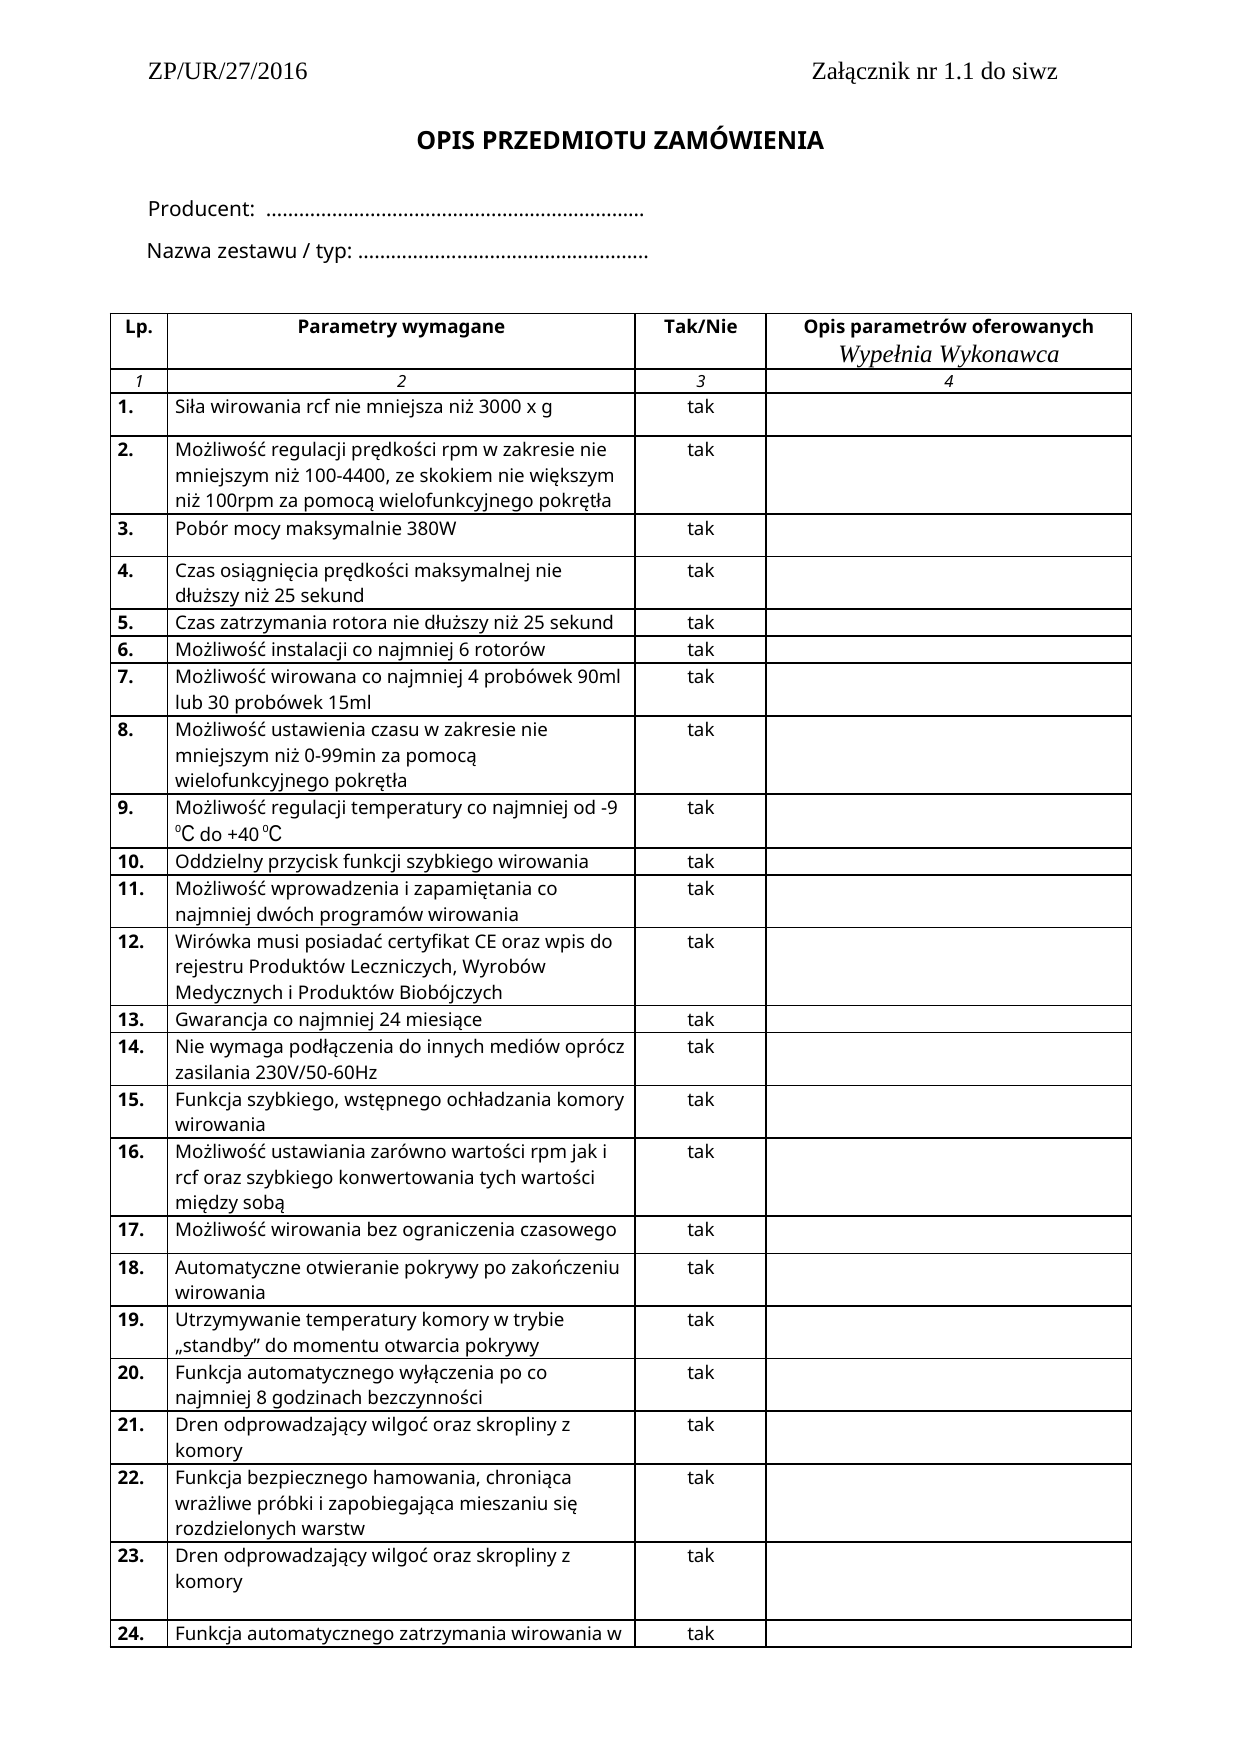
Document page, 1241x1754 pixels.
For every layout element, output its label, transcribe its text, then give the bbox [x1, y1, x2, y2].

table_cell [111, 1412, 167, 1463]
table_cell [111, 1621, 167, 1646]
text OPIS PRZEDMIOTU ZAMÓWIENIA [148, 122, 1093, 156]
table_header Lp. [111, 314, 167, 368]
table_cell Możliwość regulacji prędkości rpm w zakresie nie mniejszym niż 100-4400, ze skokiem nie większym niż 100rpm za pomocą wielofunkcyjnego pokrętła [168, 437, 634, 513]
table_cell tak [636, 394, 765, 435]
table_cell [767, 1139, 1131, 1215]
table_cell [111, 849, 167, 874]
table_header Tak/Nie [636, 314, 765, 368]
table_cell [767, 876, 1131, 927]
table_cell [767, 795, 1131, 847]
table_cell Możliwość ustawienia czasu w zakresie nie mniejszym niż 0-99min za pomocą wielofunkcyjnego pokrętła [168, 717, 634, 793]
table_cell Funkcja szybkiego, wstępnego ochładzania komory wirowania [168, 1086, 634, 1137]
table_cell tak [636, 1359, 765, 1410]
table_cell Możliwość regulacji temperatury co najmniej od -9 oC do +40 oC [168, 795, 634, 847]
table_cell [767, 515, 1131, 556]
table_cell tak [636, 557, 765, 608]
table_cell tak [636, 437, 765, 513]
table_cell [767, 610, 1131, 635]
table_cell [111, 928, 167, 1005]
table_cell Utrzymywanie temperatury komory w trybie „standby” do momentu otwarcia pokrywy [168, 1307, 634, 1358]
table_cell tak [636, 876, 765, 927]
table_cell [111, 1086, 167, 1137]
table_cell [767, 1621, 1131, 1646]
table_cell [111, 637, 167, 662]
table_cell Funkcja bezpiecznego hamowania, chroniąca wrażliwe próbki i zapobiegająca mieszaniu się rozdzielonych warstw [168, 1465, 634, 1541]
table_cell [767, 437, 1131, 513]
table_cell [767, 1307, 1131, 1358]
table_cell tak [636, 664, 765, 715]
table_cell Możliwość ustawiania zarówno wartości rpm jak i rcf oraz szybkiego konwertowania tych wartości między sobą [168, 1139, 634, 1215]
table_cell Wirówka musi posiadać certyfikat CE oraz wpis do rejestru Produktów Leczniczych, Wyrobów Medycznych i Produktów Biobójczych [168, 928, 634, 1005]
table_cell Możliwość instalacji co najmniej 6 rotorów [168, 637, 634, 662]
text Nazwa zestawu / typ: …………………………………………….. [146, 237, 1093, 265]
table_cell [767, 1217, 1131, 1252]
table_cell Możliwość wirowana co najmniej 4 probówek 90ml lub 30 probówek 15ml [168, 664, 634, 715]
table_cell [767, 1543, 1131, 1619]
table_cell Funkcja automatycznego wyłączenia po co najmniej 8 godzinach bezczynności [168, 1359, 634, 1410]
table_cell Czas osiągnięcia prędkości maksymalnej nie dłuższy niż 25 sekund [168, 557, 634, 608]
table_cell [111, 557, 167, 608]
table_cell tak [636, 1217, 765, 1252]
table_cell [767, 664, 1131, 715]
table_cell [111, 876, 167, 927]
table_cell [767, 1086, 1131, 1137]
table_cell [767, 637, 1131, 662]
table_cell [111, 1006, 167, 1032]
table_cell 4 [767, 370, 1131, 392]
table_cell [767, 1033, 1131, 1084]
text Producent: …………………………………………………………… [148, 194, 1093, 222]
table_cell tak [636, 1465, 765, 1541]
table_cell tak [636, 1412, 765, 1463]
table_cell Gwarancja co najmniej 24 miesiące [168, 1006, 634, 1032]
title ZP/UR/27/2016 Załącznik nr 1.1 do siwz [148, 56, 1093, 85]
table_cell Dren odprowadzający wilgoć oraz skropliny z komory [168, 1412, 634, 1463]
table_cell Możliwość wirowania bez ograniczenia czasowego [168, 1217, 634, 1252]
table_cell [767, 557, 1131, 608]
table_cell [111, 1139, 167, 1215]
table_header Opis parametrów oferowanych Wypełnia Wykonawca [767, 314, 1131, 368]
table_cell tak [636, 795, 765, 847]
table_cell tak [636, 1621, 765, 1646]
table_cell tak [636, 1254, 765, 1305]
table_cell [767, 1465, 1131, 1541]
table_cell tak [636, 1033, 765, 1084]
table_cell Pobór mocy maksymalnie 380W [168, 515, 634, 556]
table_cell [767, 1412, 1131, 1463]
table_cell [767, 928, 1131, 1005]
table_cell [111, 1543, 167, 1619]
table_header Parametry wymagane [168, 314, 634, 368]
table_cell [767, 849, 1131, 874]
table_cell 3 [636, 370, 765, 392]
table_cell Oddzielny przycisk funkcji szybkiego wirowania [168, 849, 634, 874]
table_cell [767, 1359, 1131, 1410]
table_cell [767, 1006, 1131, 1032]
table_cell Czas zatrzymania rotora nie dłuższy niż 25 sekund [168, 610, 634, 635]
table_cell [111, 1033, 167, 1084]
table_cell [111, 717, 167, 793]
table_cell tak [636, 1543, 765, 1619]
table_cell [767, 394, 1131, 435]
table_cell [111, 394, 167, 435]
table_cell tak [636, 1139, 765, 1215]
table_cell [111, 1307, 167, 1358]
table_cell [111, 664, 167, 715]
table_cell [111, 437, 167, 513]
table_cell tak [636, 637, 765, 662]
table_cell 1 [111, 370, 167, 392]
table_cell [111, 610, 167, 635]
table_cell Nie wymaga podłączenia do innych mediów oprócz zasilania 230V/50-60Hz [168, 1033, 634, 1084]
table_cell Siła wirowania rcf nie mniejsza niż 3000 x g [168, 394, 634, 435]
table_cell [111, 795, 167, 847]
table_cell [111, 1359, 167, 1410]
table_cell Dren odprowadzający wilgoć oraz skropliny z komory [168, 1543, 634, 1619]
table_cell [767, 717, 1131, 793]
table_cell [111, 1254, 167, 1305]
table_cell [111, 1217, 167, 1252]
table_cell tak [636, 717, 765, 793]
table_cell Możliwość wprowadzenia i zapamiętania co najmniej dwóch programów wirowania [168, 876, 634, 927]
table_cell [111, 515, 167, 556]
table_cell tak [636, 610, 765, 635]
table_cell tak [636, 1086, 765, 1137]
table_cell [767, 1254, 1131, 1305]
table_cell tak [636, 1307, 765, 1358]
table_cell 2 [168, 370, 634, 392]
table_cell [168, 1621, 634, 1646]
table_cell tak [636, 849, 765, 874]
table_cell Automatyczne otwieranie pokrywy po zakończeniu wirowania [168, 1254, 634, 1305]
table_cell tak [636, 1006, 765, 1032]
table_cell tak [636, 515, 765, 556]
table_cell tak [636, 928, 765, 1005]
table_cell [111, 1465, 167, 1541]
